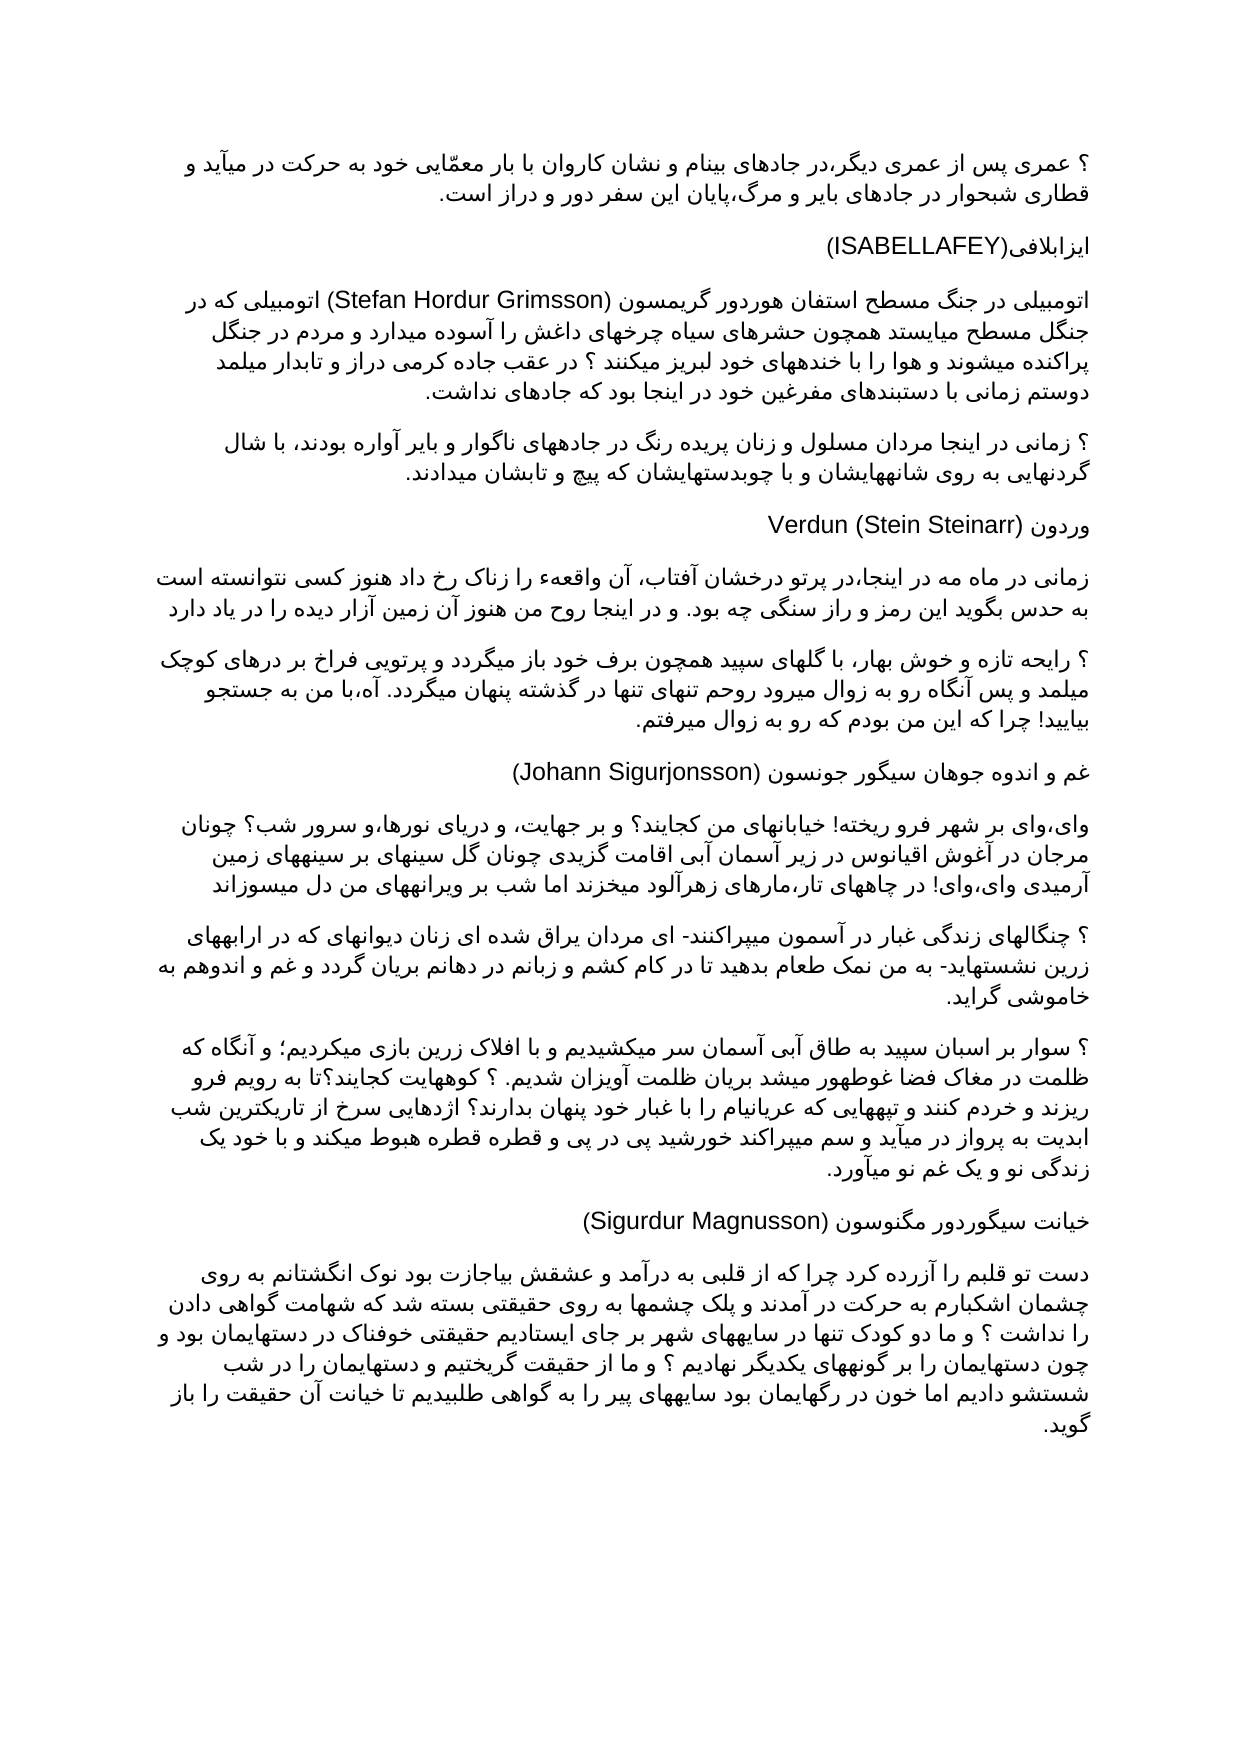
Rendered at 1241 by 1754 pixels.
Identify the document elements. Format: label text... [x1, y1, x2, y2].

text اتومبیلی در جنگ مسطح‏ استفان هوردور گریمسون‏ (Stefan Hordur Grimsson) اتومبیلی که در جنگل مسطح می‏ایستد همچون حشره‏ای سیاه‏ چرخ‏های داغش را آسوده می‏دارد و مردم در جنگل پراکنده می‏شوند و هوا را با خنده‏های خود لبریز می‏کنند ؟ در عقب جاده کرمی دراز و تابدار می‏لمد دوستم زمانی با دستبندهای مفرغین خود در اینجا بود که جاده‏ای نداشت. [150, 285, 1090, 404]
text ؟ سوار بر اسبان سپید به طاق آبی آسمان سر می‏کشیدیم‏ و با افلاک زرین بازی می‏کردیم؛ و آن‏گاه که ظلمت در مغاک فضا غوطه‏ور می‏شد بریان ظلمت آویزان شدیم. ؟ کوههایت کجایند؟تا به رویم فرو ریزند و خردم کنند و تپه‏هایی که عریانی‏ام را با غبار خود پنهان بدارند؟ اژدهایی سرخ از تاریکترین شب ابدیت به پرواز در می‏آید و سم می‏پراکند خورشید پی در پی و قطره قطره هبوط می‏کند و با خود یک زندگی نو و یک غم نو می‏آورد. [150, 1034, 1090, 1181]
text دست تو قلبم را آزرده کرد چرا که از قلبی به درآمد و عشقش بی‏اجازت بود نوک انگشتانم به روی چشمان اشکبارم به حرکت در آمدند و پلک چشمها به روی حقیقتی بسته شد که شهامت گواهی دادن را نداشت‏ ؟ و ما دو کودک تنها در سایه‏های شهر بر جای ایستادیم‏ حقیقتی خوفناک در دستهایمان بود و چون دستهایمان را بر گونه‏های یکدیگر نهادیم‏ ؟ و ما از حقیقت گریختیم‏ و دستهایمان را در شب شستشو دادیم‏ اما خون در رگهایمان بود سایه‏های پیر را به گواهی طلبیدیم‏ تا خیانت آن حقیقت را باز گوید. [150, 1259, 1090, 1437]
text ؟ عمری پس از عمری دیگر،در جاده‏ای بی‏نام و نشان‏ کاروان با بار معمّایی خود به حرکت در می‏آید و قطاری شبح‏وار در جاده‏ای بایر و مرگ،پایان این سفر دور و دراز است. [150, 150, 1090, 207]
text وردون Verdun (Stein Steinarr) [150, 510, 1090, 539]
text ایزابلافی(ISABELLAFEY) [150, 231, 1090, 260]
text غم و اندوه‏ جوهان سیگور جونسون‏ (Johann Sigurjonsson) [150, 757, 1090, 786]
text وای،وای بر شهر فرو ریخته! خیابانهای من کجایند؟ و بر جهایت، و دریای نورها،و سرور شب؟ چونان مرجان در آغوش اقیانوس‏ در زیر آسمان آبی اقامت گزیدی‏ چونان گل سینه‏ای‏ بر سینه‏های زمین آرمیدی‏ وای،وای! در چاههای تار،مارهای زهرآلود می‏خزند اما شب بر ویرانه‏های من دل می‏سوزاند [150, 811, 1090, 898]
text خیانت‏ سیگوردور مگنوسون‏ (Sigurdur Magnusson) [150, 1206, 1090, 1234]
text ؟ زمانی در اینجا مردان مسلول و زنان پریده رنگ‏ در جاده‏های ناگوار و بایر آواره بودند، با شال گردنهایی به روی شانه‏هایشان‏ و با چوبدستهایشان که پیچ و تابشان می‏دادند. [150, 429, 1090, 486]
text زمانی در ماه مه در اینجا،در پرتو درخشان آفتاب، آن واقعهء را زناک رخ داد هنوز کسی نتوانسته است به حدس بگوید این رمز و راز سنگی چه بود. و در اینجا روح من هنوز آن زمین آزار دیده را در یاد دارد [150, 564, 1090, 621]
text ؟ چنگالهای زندگی غبار در آسمون می‏پراکنند- ای مردان یراق شده‏ ای زنان دیوانه‏ای که در ارابه‏های زرین نشسته‏اید- به من نمک طعام بدهید تا در کام کشم‏ و زبانم در دهانم بریان گردد و غم و اندوهم به خاموشی گراید. [150, 922, 1090, 1009]
text ؟ رایحه تازه و خوش بهار، با گلهای سپید همچون برف خود باز می‏گردد و پرتویی فراخ بر دره‏ای کوچک می‏لمد و پس آنگاه رو به زوال می‏رود روحم تنهای تنها در گذشته پنهان می‏گردد. آه،با من به جستجو بیایید! چرا که این من بودم که رو به زوال می‏رفتم. [150, 646, 1090, 732]
